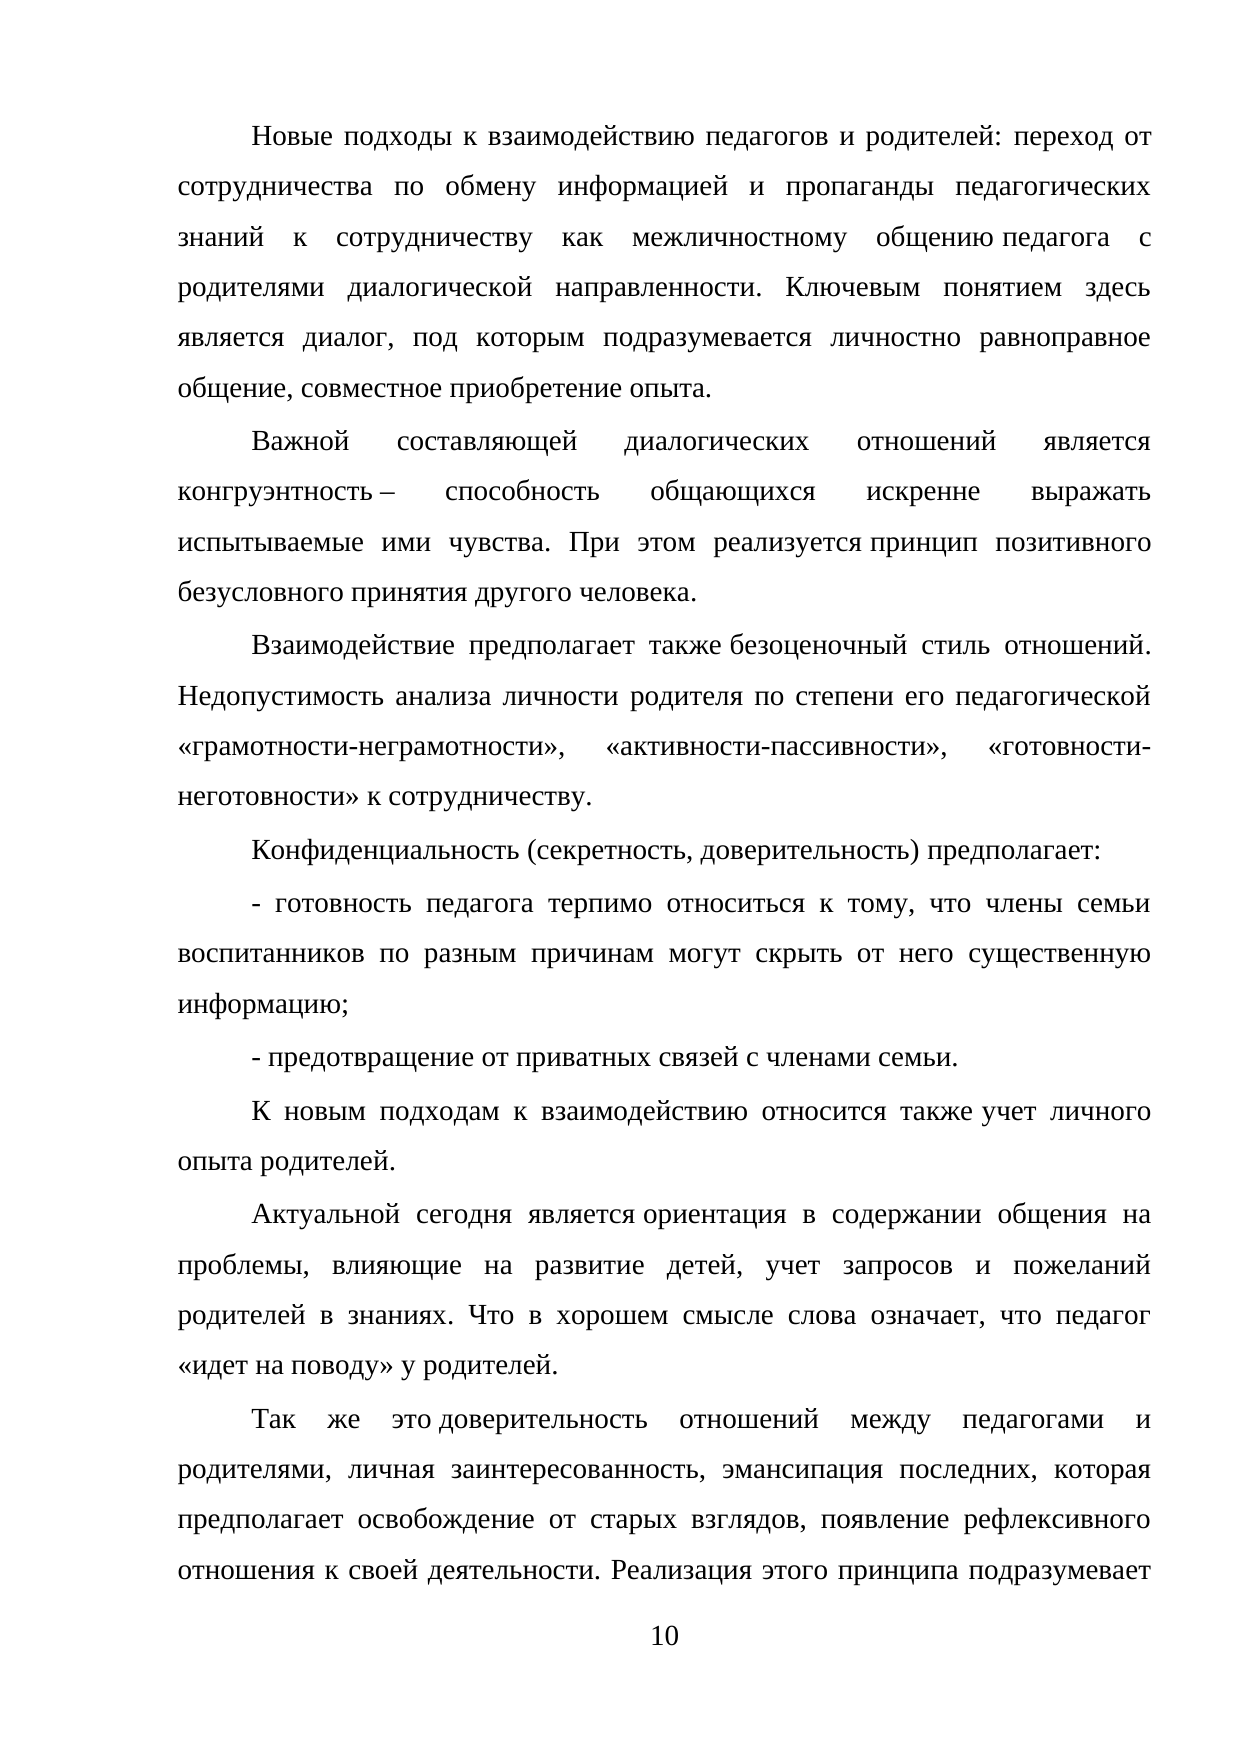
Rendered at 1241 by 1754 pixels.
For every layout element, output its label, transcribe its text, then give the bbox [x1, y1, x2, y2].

text - готовность педагога терпимо относиться к тому, что члены семьи воспитанников по разным причинам могут скрыть от него существенную информацию; [177, 885, 1152, 1019]
text - предотвращение от приватных связей с членами семьи. [177, 1039, 1152, 1073]
text Новые подходы к взаимодействию педагогов и родителей: переход от сотрудничества по обмену информацией и пропаганды педагогических знаний к сотрудничеству как межличностному общению педагога с родителями диалогической направленности. Ключевым понятием здесь является диалог, под которым подразумевается личностно равноправное общение, совместное приобретение опыта. [177, 118, 1152, 403]
text Взаимодействие предполагает также безоценочный стиль отношений. Недопустимость анализа личности родителя по степени его педагогической «грамотности-неграмотности», «активности-пассивности», «готовности-неготовности» к сотрудничеству. [177, 627, 1152, 812]
text Важной составляющей диалогических отношений является конгруэнтность – способность общающихся искренне выражать испытываемые ими чувства. При этом реализуется принцип позитивного безусловного принятия другого человека. [177, 423, 1152, 608]
text К новым подходам к взаимодействию относится также учет личного опыта родителей. [177, 1093, 1152, 1177]
text Конфиденциальность (секретность, доверительность) предполагает: [177, 832, 1152, 865]
text Актуальной сегодня является ориентация в содержании общения на проблемы, влияющие на развитие детей, учет запросов и пожеланий родителей в знаниях. Что в хорошем смысле слова означает, что педагог «идет на поводу» у родителей. [177, 1197, 1152, 1381]
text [177, 1401, 1152, 1585]
